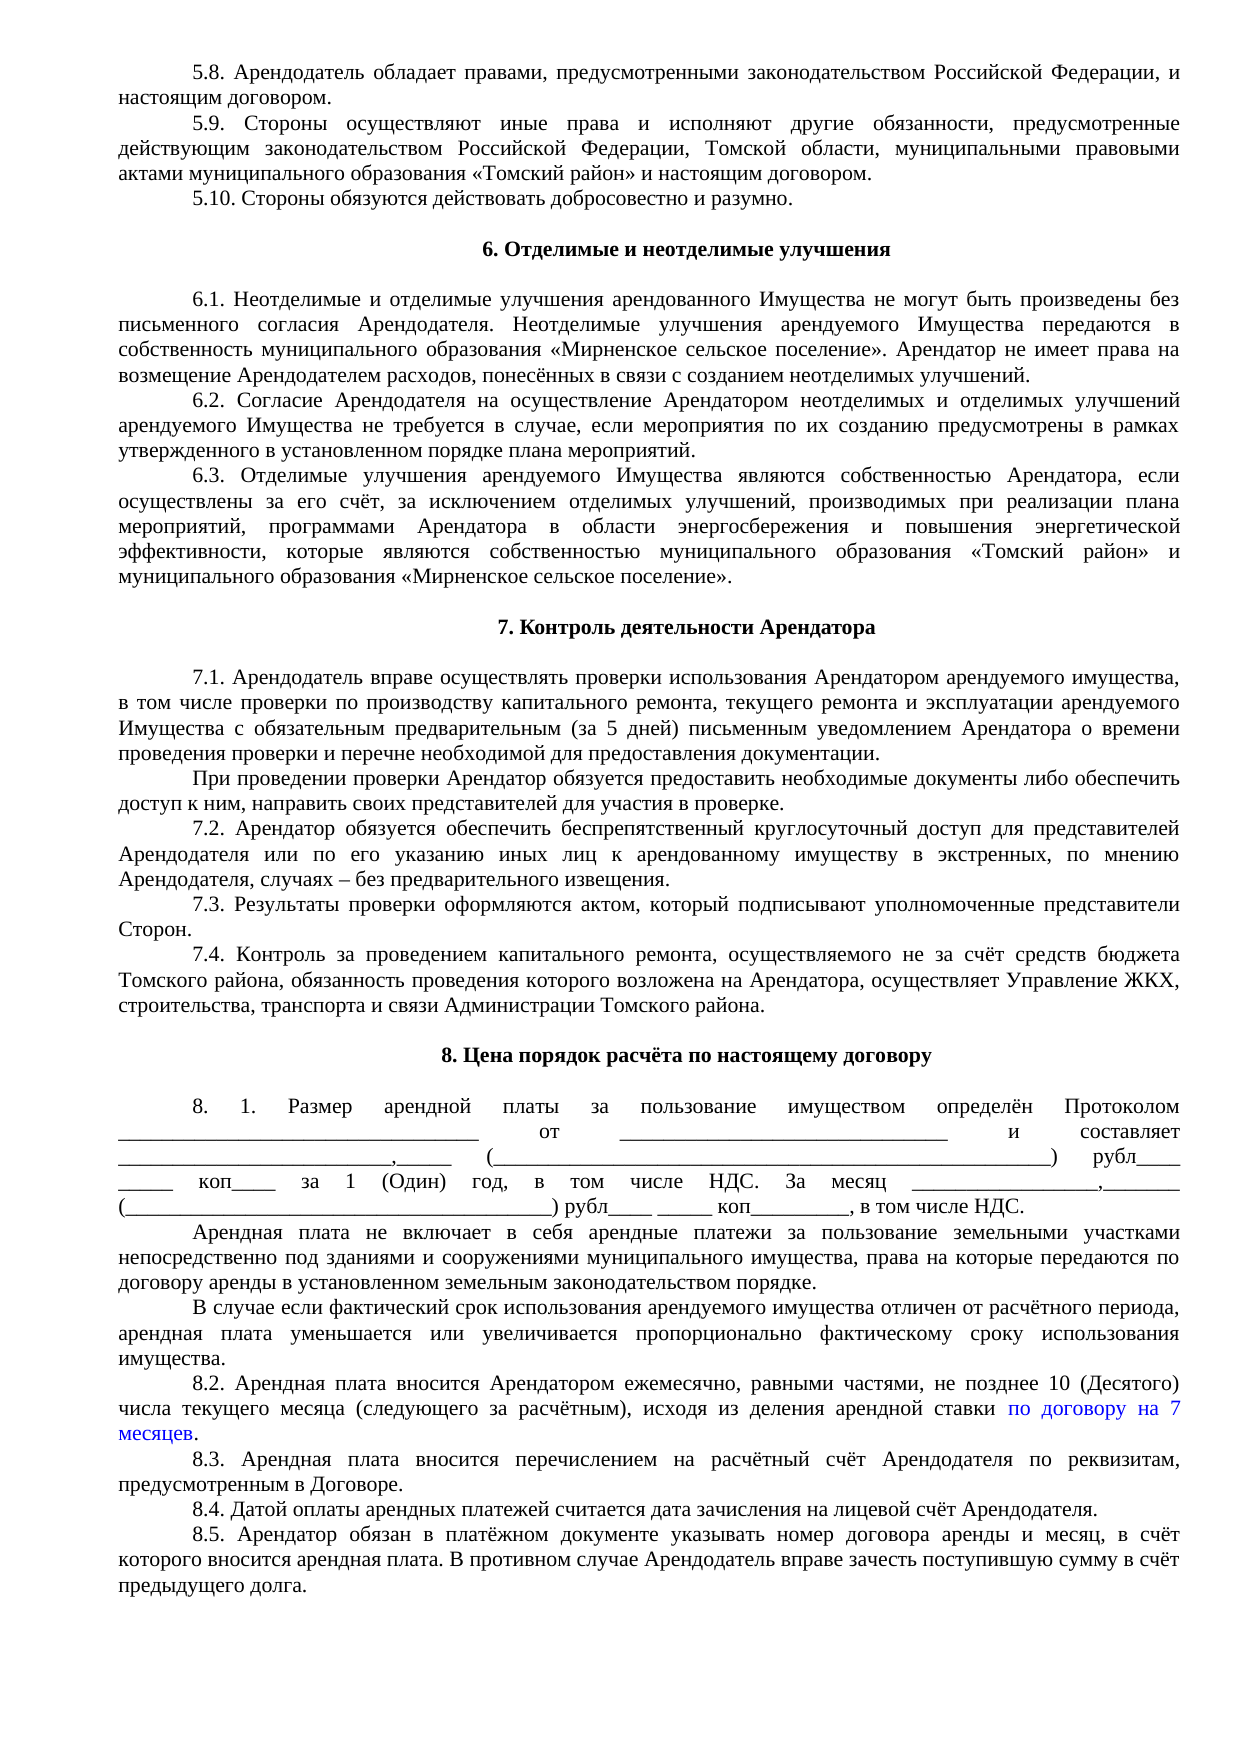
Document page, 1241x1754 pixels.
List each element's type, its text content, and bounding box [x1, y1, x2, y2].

text 8. Цена порядок расчёта по настоящему договору [118, 1042, 1181, 1067]
list 7.3. Результаты проверки оформляются актом, который подписывают уполномоченные представители Сторон. [118, 891, 1181, 941]
text В случае если фактический срок использования арендуемого имущества отличен от расчётного периода, арендная плата уменьшается или увеличивается пропорционально фактическому сроку использования имущества. [118, 1294, 1181, 1370]
text 8.4. Датой оплаты арендных платежей считается дата зачисления на лицевой счёт Арендодателя. [118, 1496, 1181, 1521]
text 6.2. Согласие Арендодателя на осуществление Арендатором неотделимых и отделимых улучшений арендуемого Имущества не требуется в случае, если мероприятия по их созданию предусмотрены в рамках утвержденного в установленном порядке плана мероприятий. [118, 387, 1181, 462]
text 8.5. Арендатор обязан в платёжном документе указывать номер договора аренды и месяц, в счёт которого вносится арендная плата. В противном случае Арендодатель вправе зачесть поступившую сумму в счёт предыдущего долга. [118, 1521, 1181, 1597]
text 8.2. Арендная плата вносится Арендатором ежемесячно, равными частями, не позднее 10 (Десятого) числа текущего месяца (следующего за расчётным), исходя из деления арендной ставки по договору на 7 месяцев. [118, 1370, 1181, 1446]
list 7.1. Арендодатель вправе осуществлять проверки использования Арендатором арендуемого имущества, в том числе проверки по производству капитального ремонта, текущего ремонта и эксплуатации арендуемого Имущества с обязательным предварительным (за 5 дней) письменным уведомлением Арендатора о времени проведения проверки и перечне необходимой для предоставления документации. [118, 664, 1181, 765]
text 5.10. Стороны обязуются действовать добросовестно и разумно. [118, 185, 1181, 210]
text Арендная плата не включает в себя арендные платежи за пользование земельными участками непосредственно под зданиями и сооружениями муниципального имущества, права на которые передаются по договору аренды в установленном земельным законодательством порядке. [118, 1219, 1181, 1294]
text 5.8. Арендодатель обладает правами, предусмотренными законодательством Российской Федерации, и настоящим договором. [118, 59, 1181, 109]
text 6. Отделимые и неотделимые улучшения [118, 236, 1181, 261]
list 7.2. Арендатор обязуется обеспечить беспрепятственный круглосуточный доступ для представителей Арендодателя или по его указанию иных лиц к арендованному имуществу в экстренных, по мнению Арендодателя, случаях – без предварительного извещения. [118, 815, 1181, 891]
text 6.1. Неотделимые и отделимые улучшения арендованного Имущества не могут быть произведены без письменного согласия Арендодателя. Неотделимые улучшения арендуемого Имущества передаются в собственность муниципального образования «Мирненское сельское поселение». Арендатор не имеет права на возмещение Арендодателем расходов, понесённых в связи с созданием неотделимых улучшений. [118, 286, 1181, 387]
list 7.4. Контроль за проведением капитального ремонта, осуществляемого не за счёт средств бюджета Томского района, обязанность проведения которого возложена на Арендатора, осуществляет Управление ЖКХ, строительства, транспорта и связи Администрации Томского района. [118, 941, 1181, 1017]
subtitle 7. Контроль деятельности Арендатора [118, 614, 1181, 639]
text 8. 1. Размер арендной платы за пользование имуществом определён Протоколом _________________________________ от ______________________________ и составляет _________________________,_____ (___________________________________________________) рубл____ _____ коп____ за 1 (Один) год, в том числе НДС. За месяц _________________,_______ (_______________________________________) рубл____ _____ коп_________, в том числе НДС. [118, 1093, 1181, 1219]
text 5.9. Стороны осуществляют иные права и исполняют другие обязанности, предусмотренные действующим законодательством Российской Федерации, Томской области, муниципальными правовыми актами муниципального образования «Томский район» и настоящим договором. [118, 109, 1181, 185]
text 8.3. Арендная плата вносится перечислением на расчётный счёт Арендодателя по реквизитам, предусмотренным в Договоре. [118, 1446, 1181, 1496]
list При проведении проверки Арендатор обязуется предоставить необходимые документы либо обеспечить доступ к ним, направить своих представителей для участия в проверке. [118, 765, 1181, 815]
text 6.3. Отделимые улучшения арендуемого Имущества являются собственностью Арендатора, если осуществлены за его счёт, за исключением отделимых улучшений, производимых при реализации плана мероприятий, программами Арендатора в области энергосбережения и повышения энергетической эффективности, которые являются собственностью муниципального образования «Томский район» и муниципального образования «Мирненское сельское поселение». [118, 462, 1181, 588]
